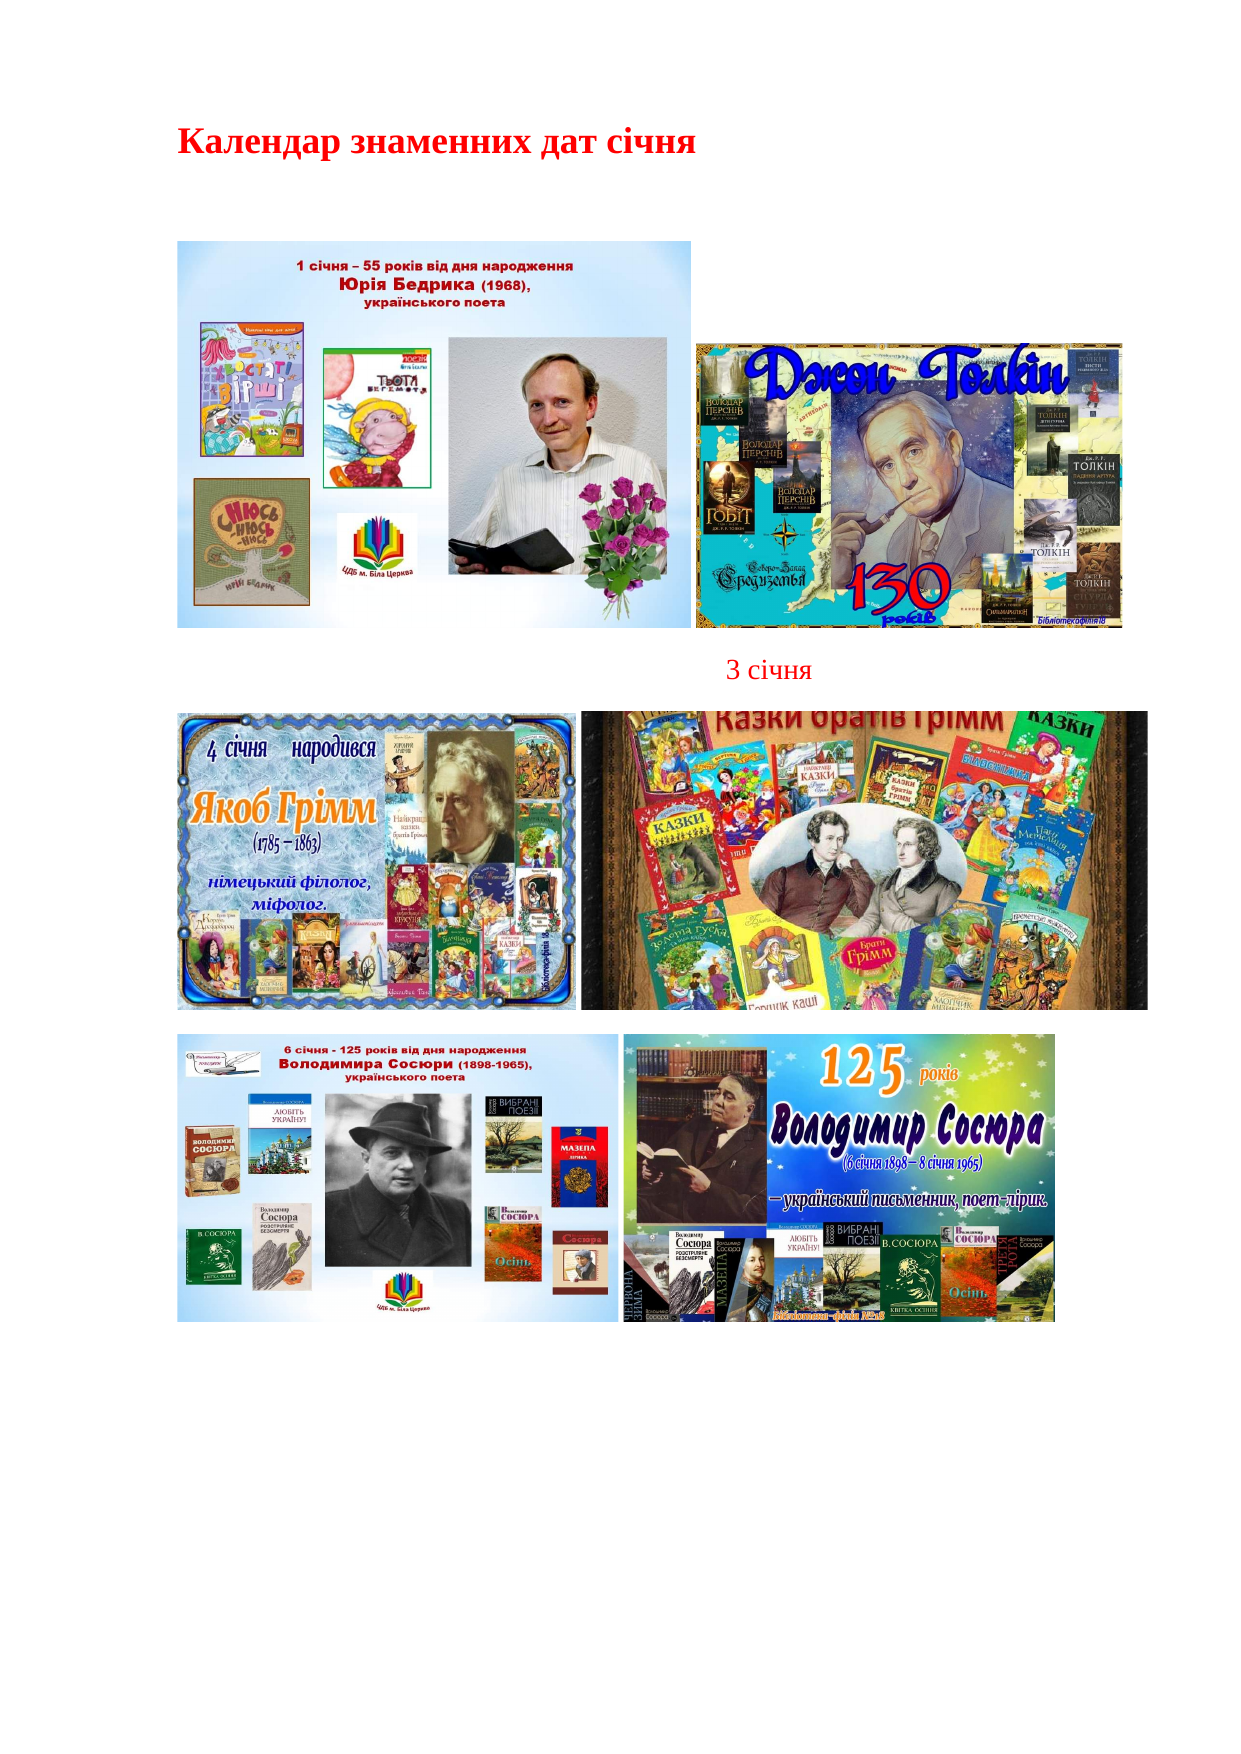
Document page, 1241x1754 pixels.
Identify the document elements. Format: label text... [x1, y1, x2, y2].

picture [581, 711, 1148, 1010]
picture [177, 241, 691, 628]
picture [177, 1034, 619, 1322]
text Календар знаменних дат січня [177, 118, 1152, 161]
picture [623, 1034, 1055, 1322]
picture [177, 713, 576, 1010]
text 3 січня [177, 652, 1152, 686]
picture [696, 343, 1123, 628]
